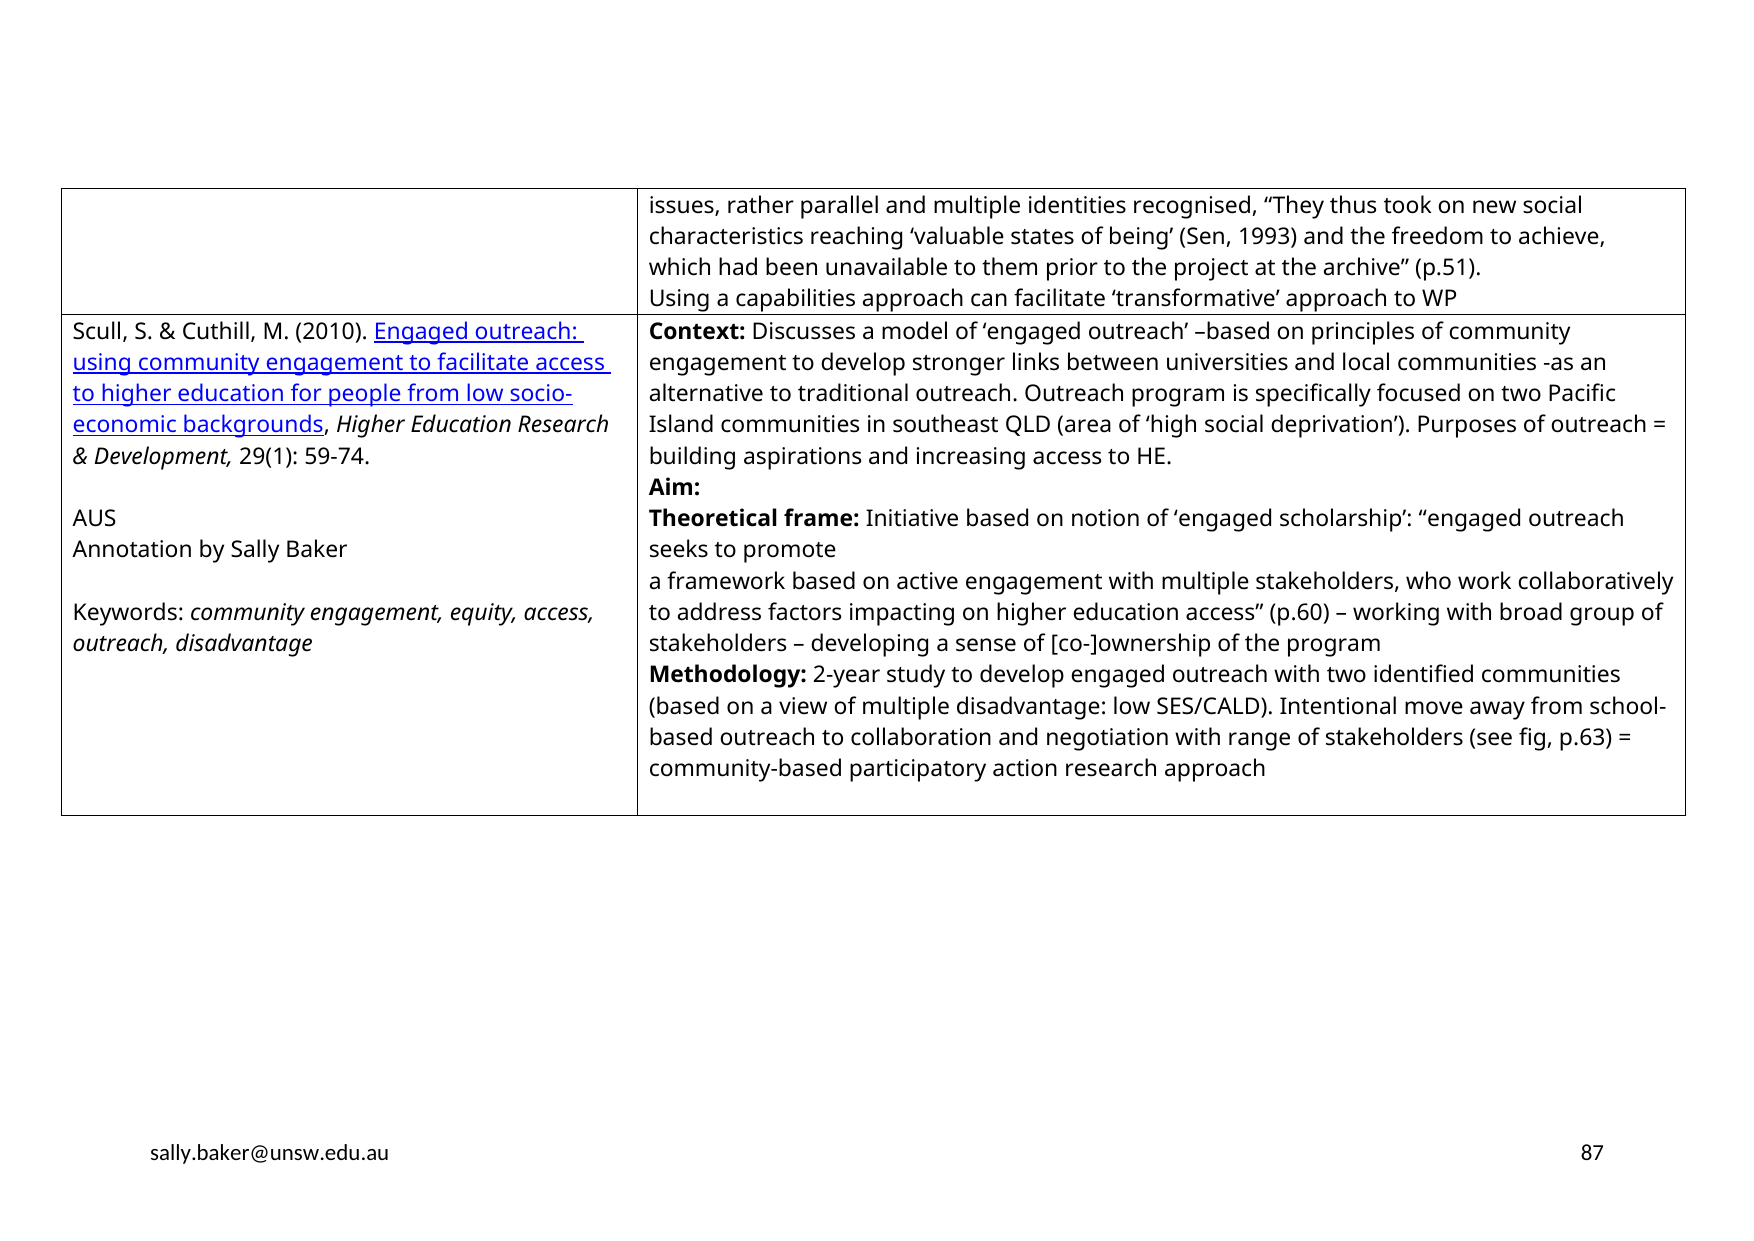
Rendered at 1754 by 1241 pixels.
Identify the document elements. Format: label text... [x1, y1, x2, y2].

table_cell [638, 189, 1685, 313]
table_cell Scull, S. & Cuthill, M. (2010). Engaged outreach: using community engagement to facilitate access to higher education for people from low socio-economic backgrounds, Higher Education Research & Development, 29(1): 59-74. AUS Annotation by Sally Baker Keywords: community engagement, equity, access, outreach, disadvantage [62, 315, 637, 814]
table_cell Context: Discusses a model of ‘engaged outreach’ –based on principles of community engagement to develop stronger links between universities and local communities -as an alternative to traditional outreach. Outreach program is specifically focused on two Pacific Island communities in southeast QLD (area of ‘high social deprivation’). Purposes of outreach = building aspirations and increasing access to HE. Aim: Theoretical frame: Initiative based on notion of ‘engaged scholarship’: “engaged outreach seeks to promote a framework based on active engagement with multiple stakeholders, who work collaboratively to address factors impacting on higher education access” (p.60) – working with broad group of stakeholders – developing a sense of [co-]ownership of the program Methodology: 2-year study to develop engaged outreach with two identified communities (based on a view of multiple disadvantage: low SES/CALD). Intentional move away from school-based outreach to collaboration and negotiation with range of stakeholders (see fig, p.63) = community-based participatory action research approach Stage 1: preliminary scan of area for issues relating to access to HE for CALD communities = informal meetings with 76 different people (via snowball recruitment). Stage 2: interviews/ committee meetings/ literature review. Also recruitment of community liaison officers and community leaders identified. Stage 3: stakeholder analysis, community leaders’ workshop, action planning meetings. 24 interviews conducted in Stage 2: 11 young people/ 13 parents Findings: Access to HE is an issue for low SES/ CALD students Lack of RPL = issue for adults from these communities English language proficiency and time needed to acquire appropriate level for tertiary study = concern for many Findings specific to Pacific Islander participants: Cost = significant issue Parental involvement in children’s education = minimal School engagement and attainment = ‘major issue’ HE perceived to take a lot of time and investment and thus, while highly regarded, HE = not always prioritised Few HE-educated role models in the communities studied Three key strategies identified through community consultation: Provision of accessible information Provision of better support at school Raise aspiration to higher education Core argument: “Key to facilitating increased access is a comprehensive understanding of current community attitudes and aspirations towards higher education and of the specific constraints impacting on higher education access” (p.71) [638, 315, 1685, 814]
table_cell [62, 189, 637, 313]
